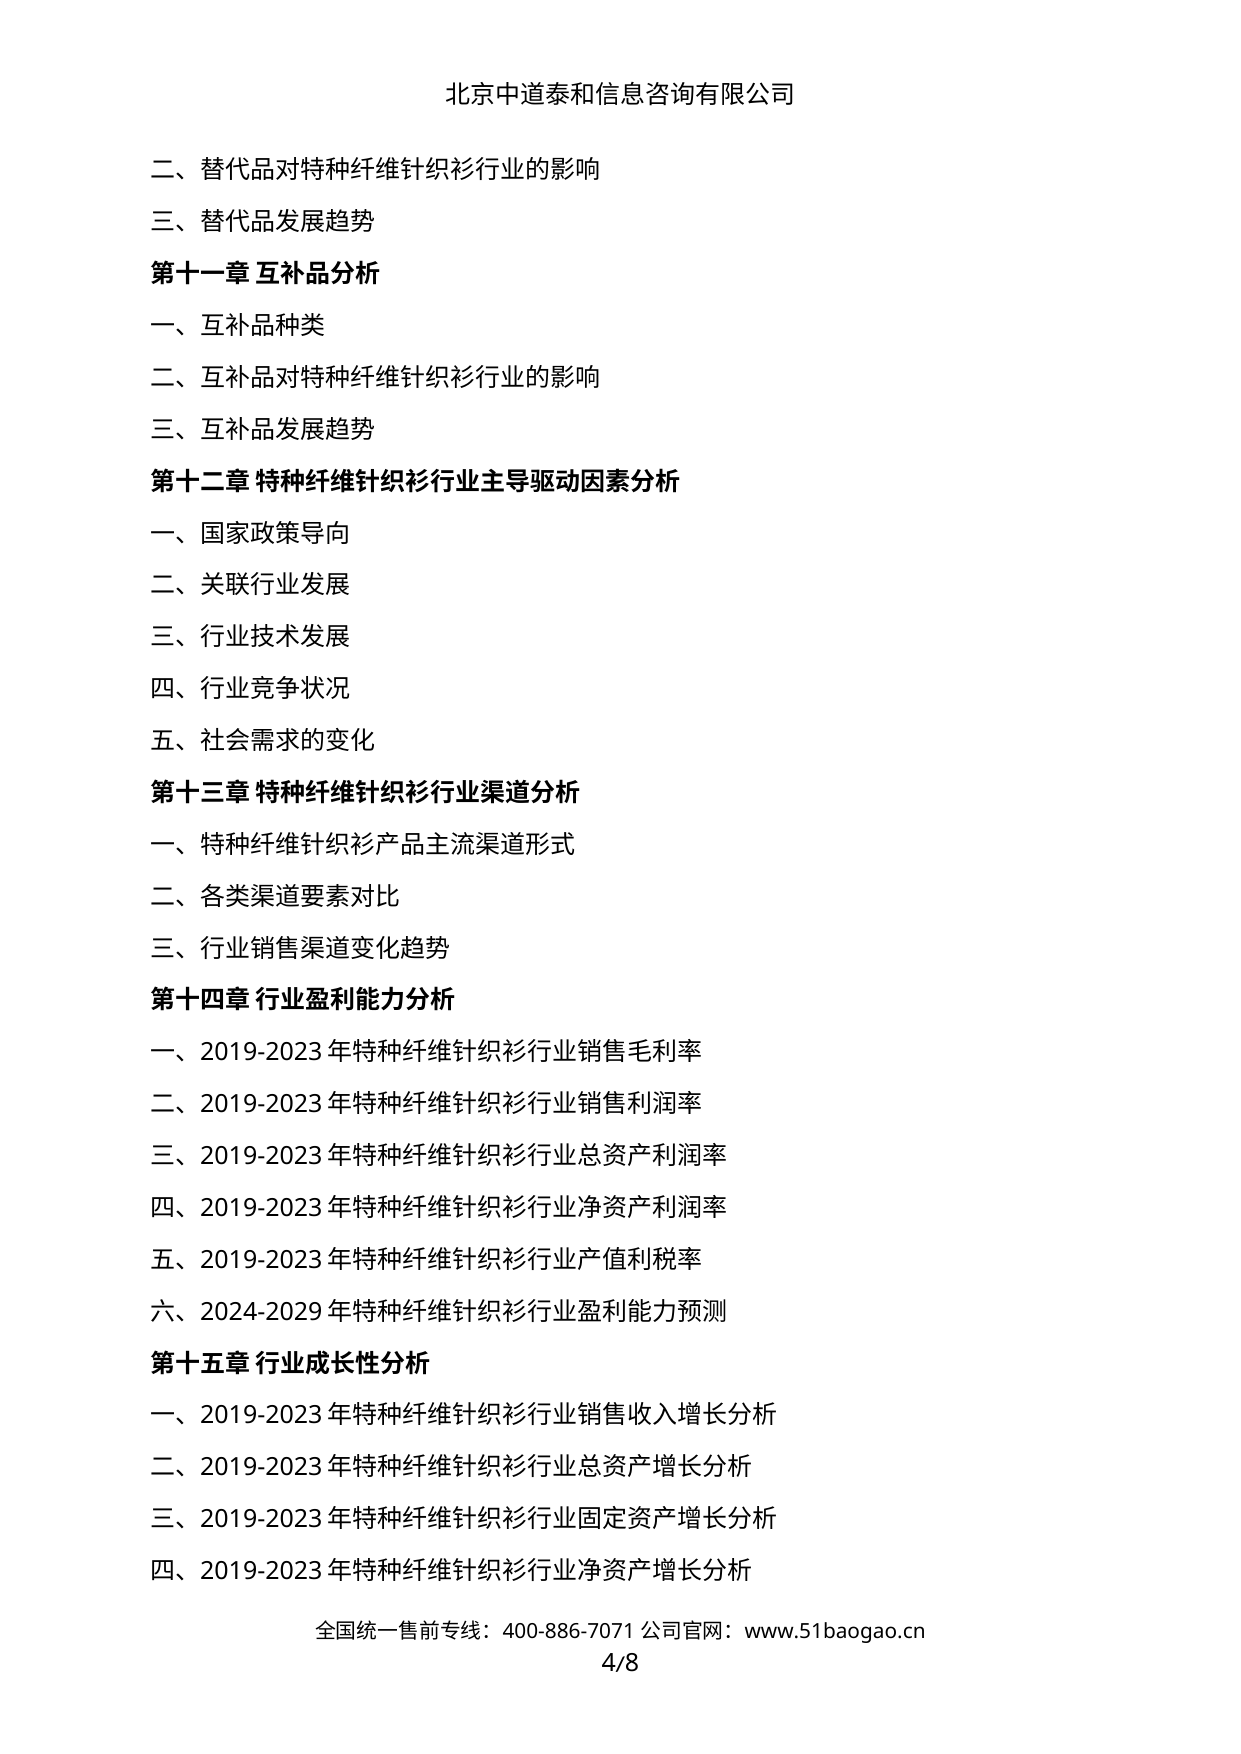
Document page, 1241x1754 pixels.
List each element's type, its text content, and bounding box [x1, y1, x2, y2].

text 二、2019-2023年特种纤维针织衫行业销售利润率 [150, 1084, 1090, 1120]
text 五、2019-2023年特种纤维针织衫行业产值利税率 [150, 1239, 1090, 1276]
text 一、互补品种类 [150, 306, 1090, 342]
text 三、互补品发展趋势 [150, 409, 1090, 446]
text 第十一章 互补品分析 [150, 254, 1090, 290]
text 三、行业销售渠道变化趋势 [150, 928, 1090, 964]
text 一、国家政策导向 [150, 513, 1090, 549]
text 第十五章 行业成长性分析 [150, 1343, 1090, 1379]
text 二、替代品对特种纤维针织衫行业的影响 [150, 150, 1090, 186]
text 一、2019-2023年特种纤维针织衫行业销售收入增长分析 [150, 1395, 1090, 1431]
text 二、2019-2023年特种纤维针织衫行业总资产增长分析 [150, 1447, 1090, 1483]
text 三、2019-2023年特种纤维针织衫行业固定资产增长分析 [150, 1499, 1090, 1535]
text 第十四章 行业盈利能力分析 [150, 980, 1090, 1016]
text 二、关联行业发展 [150, 565, 1090, 601]
text 四、行业竞争状况 [150, 669, 1090, 705]
text 第十二章 特种纤维针织衫行业主导驱动因素分析 [150, 461, 1090, 497]
text 二、互补品对特种纤维针织衫行业的影响 [150, 357, 1090, 394]
text 三、2019-2023年特种纤维针织衫行业总资产利润率 [150, 1136, 1090, 1172]
text 六、2024-2029年特种纤维针织衫行业盈利能力预测 [150, 1291, 1090, 1327]
text 三、行业技术发展 [150, 617, 1090, 653]
text 第十三章 特种纤维针织衫行业渠道分析 [150, 772, 1090, 809]
text 四、2019-2023年特种纤维针织衫行业净资产利润率 [150, 1187, 1090, 1224]
text 三、替代品发展趋势 [150, 202, 1090, 238]
text 五、社会需求的变化 [150, 721, 1090, 757]
text 一、2019-2023年特种纤维针织衫行业销售毛利率 [150, 1032, 1090, 1068]
text 四、2019-2023年特种纤维针织衫行业净资产增长分析 [150, 1551, 1090, 1587]
text 一、特种纤维针织衫产品主流渠道形式 [150, 824, 1090, 861]
text 二、各类渠道要素对比 [150, 876, 1090, 912]
